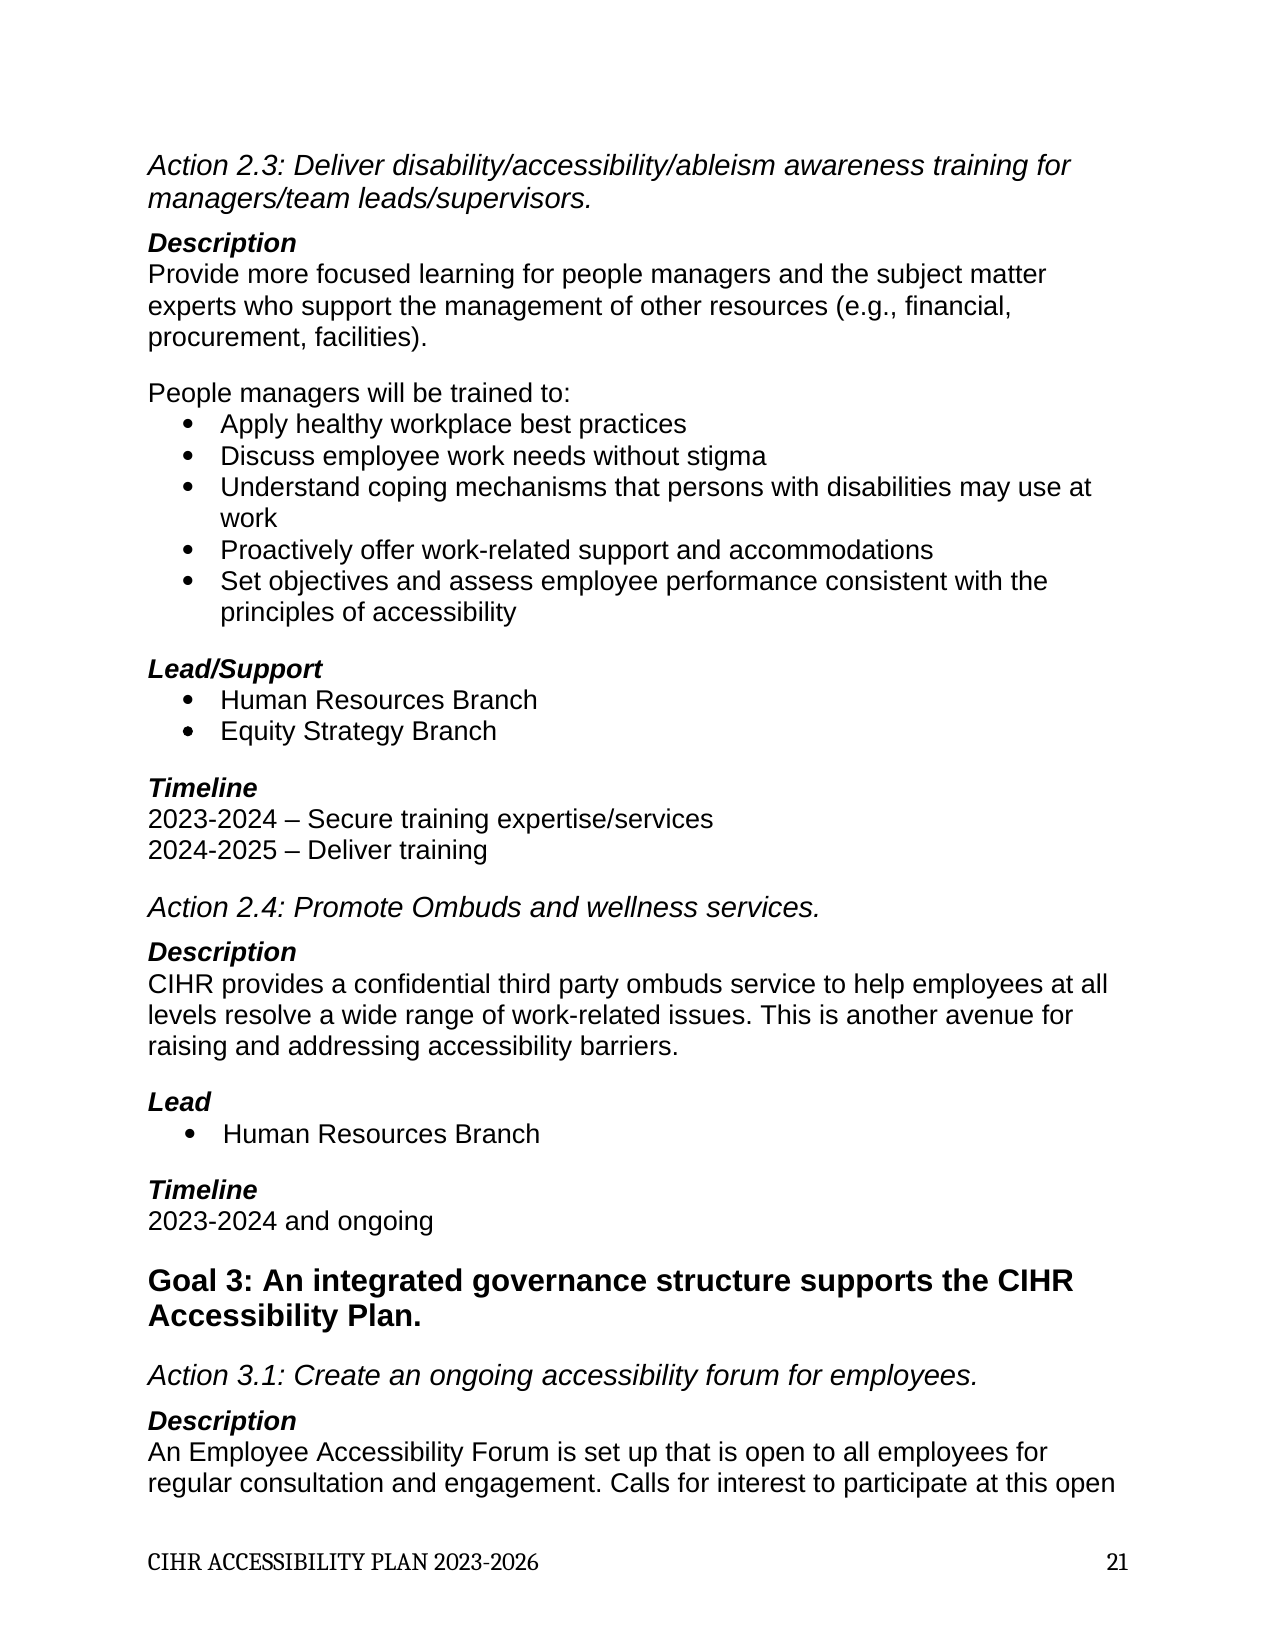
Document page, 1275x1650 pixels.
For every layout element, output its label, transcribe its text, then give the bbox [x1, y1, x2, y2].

list Equity Strategy Branch [183, 715, 1127, 747]
subtitle Action 3.1: Create an ongoing accessibility forum for employees. [148, 1358, 1127, 1392]
text Provide more focused learning for people managers and the subject matter experts who support the management of other resources (e.g., financial, procurement, facilities). [148, 258, 1127, 352]
text 2023-2024 – Secure training expertise/services 2024-2025 – Deliver training [148, 803, 1127, 865]
subtitle Lead [148, 1086, 1127, 1118]
subtitle Description [148, 936, 1127, 968]
subtitle Lead/Support [148, 653, 1127, 684]
list Proactively offer work-related support and accommodations [183, 534, 1127, 565]
list Human Resources Branch [185, 1118, 1127, 1149]
subtitle Description [148, 1404, 1127, 1436]
subtitle Timeline [148, 772, 1127, 803]
list Set objectives and assess employee performance consistent with the principles of accessibility [183, 565, 1127, 628]
list Human Resources Branch [183, 684, 1127, 715]
subtitle Action 2.4: Promote Ombuds and wellness services. [148, 890, 1127, 924]
text 2023-2024 and ongoing [148, 1205, 1127, 1237]
subtitle Action 2.3: Deliver disability/accessibility/ableism awareness training for managers/team leads/supervisors. [148, 148, 1127, 215]
text CIHR provides a confidential third party ombuds service to help employees at all levels resolve a wide range of work-related issues. This is another avenue for raising and addressing accessibility barriers. [148, 968, 1127, 1061]
subtitle Timeline [148, 1174, 1127, 1205]
list Discuss employee work needs without stigma [183, 440, 1127, 471]
subtitle Goal 3: An integrated governance structure supports the CIHR Accessibility Plan. [148, 1262, 1127, 1333]
list Apply healthy workplace best practices [183, 408, 1127, 440]
subtitle Description [148, 227, 1127, 258]
list Understand coping mechanisms that persons with disabilities may use at work [183, 471, 1127, 534]
subtitle People managers will be trained to: [148, 377, 1127, 408]
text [148, 1436, 1127, 1498]
